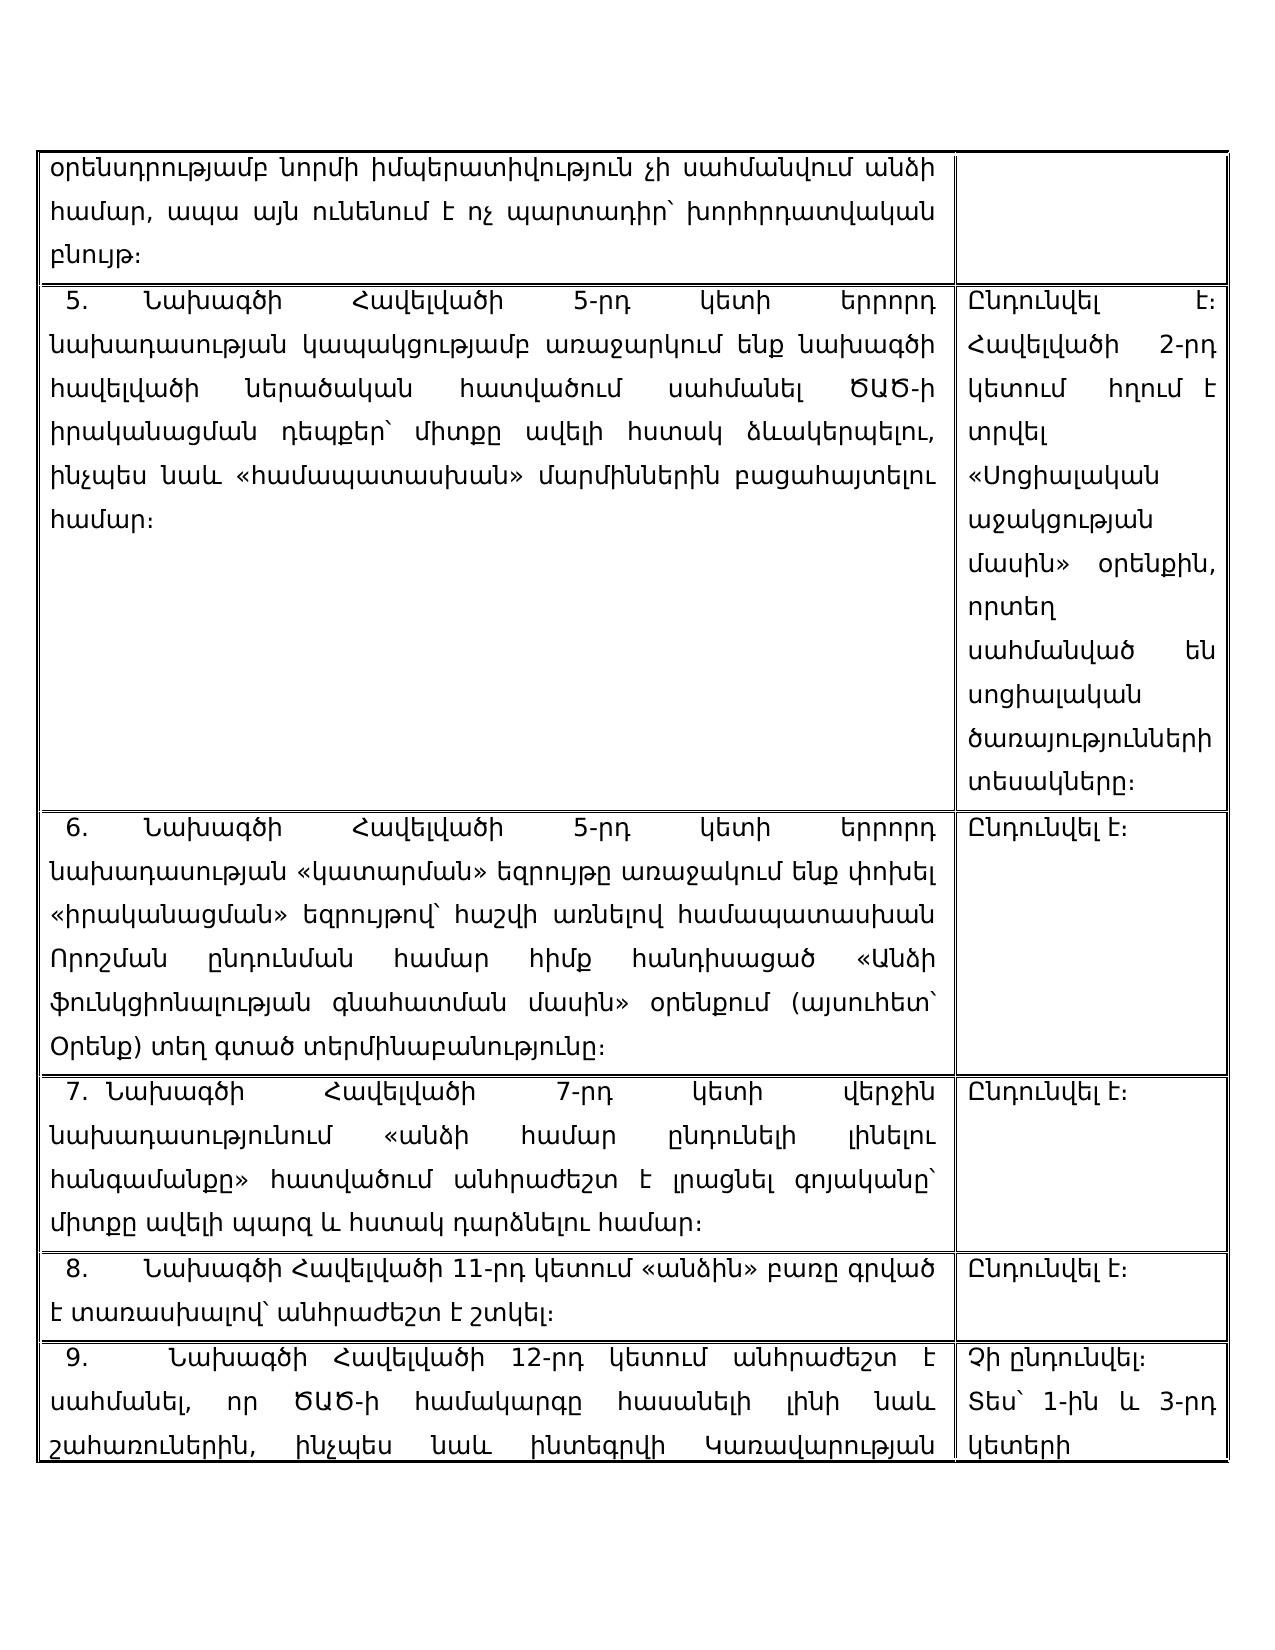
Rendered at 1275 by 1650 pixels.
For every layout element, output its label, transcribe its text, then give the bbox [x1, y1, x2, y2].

table_cell Ընդունվել է։ [957, 1254, 1226, 1340]
table_cell Ընդունվել է։ Հավելվածի 2-րդ կետում հղում է տրվել «Սոցիալական աջակցության մասին» օրենքին, որտեղ սահմանված են սոցիալական ծառայությունների տեսակները։ [957, 287, 1226, 810]
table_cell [40, 1340, 956, 1460]
table_cell Նախագծի Հավելվածի 11-րդ կետում «անձին» բառը գրված է տառասխալով՝ անհրաժեշտ է շտկել։ [38, 1251, 956, 1340]
table_cell Նախագծի Հավելվածի 5-րդ կետի երրորդ նախադասության կապակցությամբ առաջարկում ենք նախագծի հավելվածի ներածական հատվածում սահմանել ԾԱԾ-ի իրականացման դեպքեր՝ միտքը ավելի հստակ ձևակերպելու, ինչպես նաև «համապատասխան» մարմիններին բացահայտելու համար։ [40, 283, 954, 810]
table_cell Ընդունվել է։ [957, 813, 1226, 1074]
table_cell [40, 153, 956, 283]
table_cell Նախագծի Հավելվածի 5-րդ կետի երրորդ նախադասության «կատարման» եզրույթը առաջակում ենք փոխել «իրականացման» եզրույթով՝ հաշվի առնելով համապատասխան Որոշման ընդունման համար հիմք հանդիսացած «Անձի ֆունկցիոնալության գնահատման մասին» օրենքում (այսուհետ՝ Օրենք) տեղ գտած տերմինաբանությունը։ [38, 810, 956, 1074]
table_cell Նախագծի Հավելվածի 7-րդ կետի վերջին նախադասությունում «անձի համար ընդունելի լինելու հանգամանքը» հատվածում անհրաժեշտ է լրացնել գոյականը՝ միտքը ավելի պարզ և հստակ դարձնելու համար։ [40, 1074, 954, 1251]
table_cell Չի ընդունվել։ [956, 153, 1228, 283]
table_cell Ընդունվել է։ [957, 1078, 1226, 1251]
